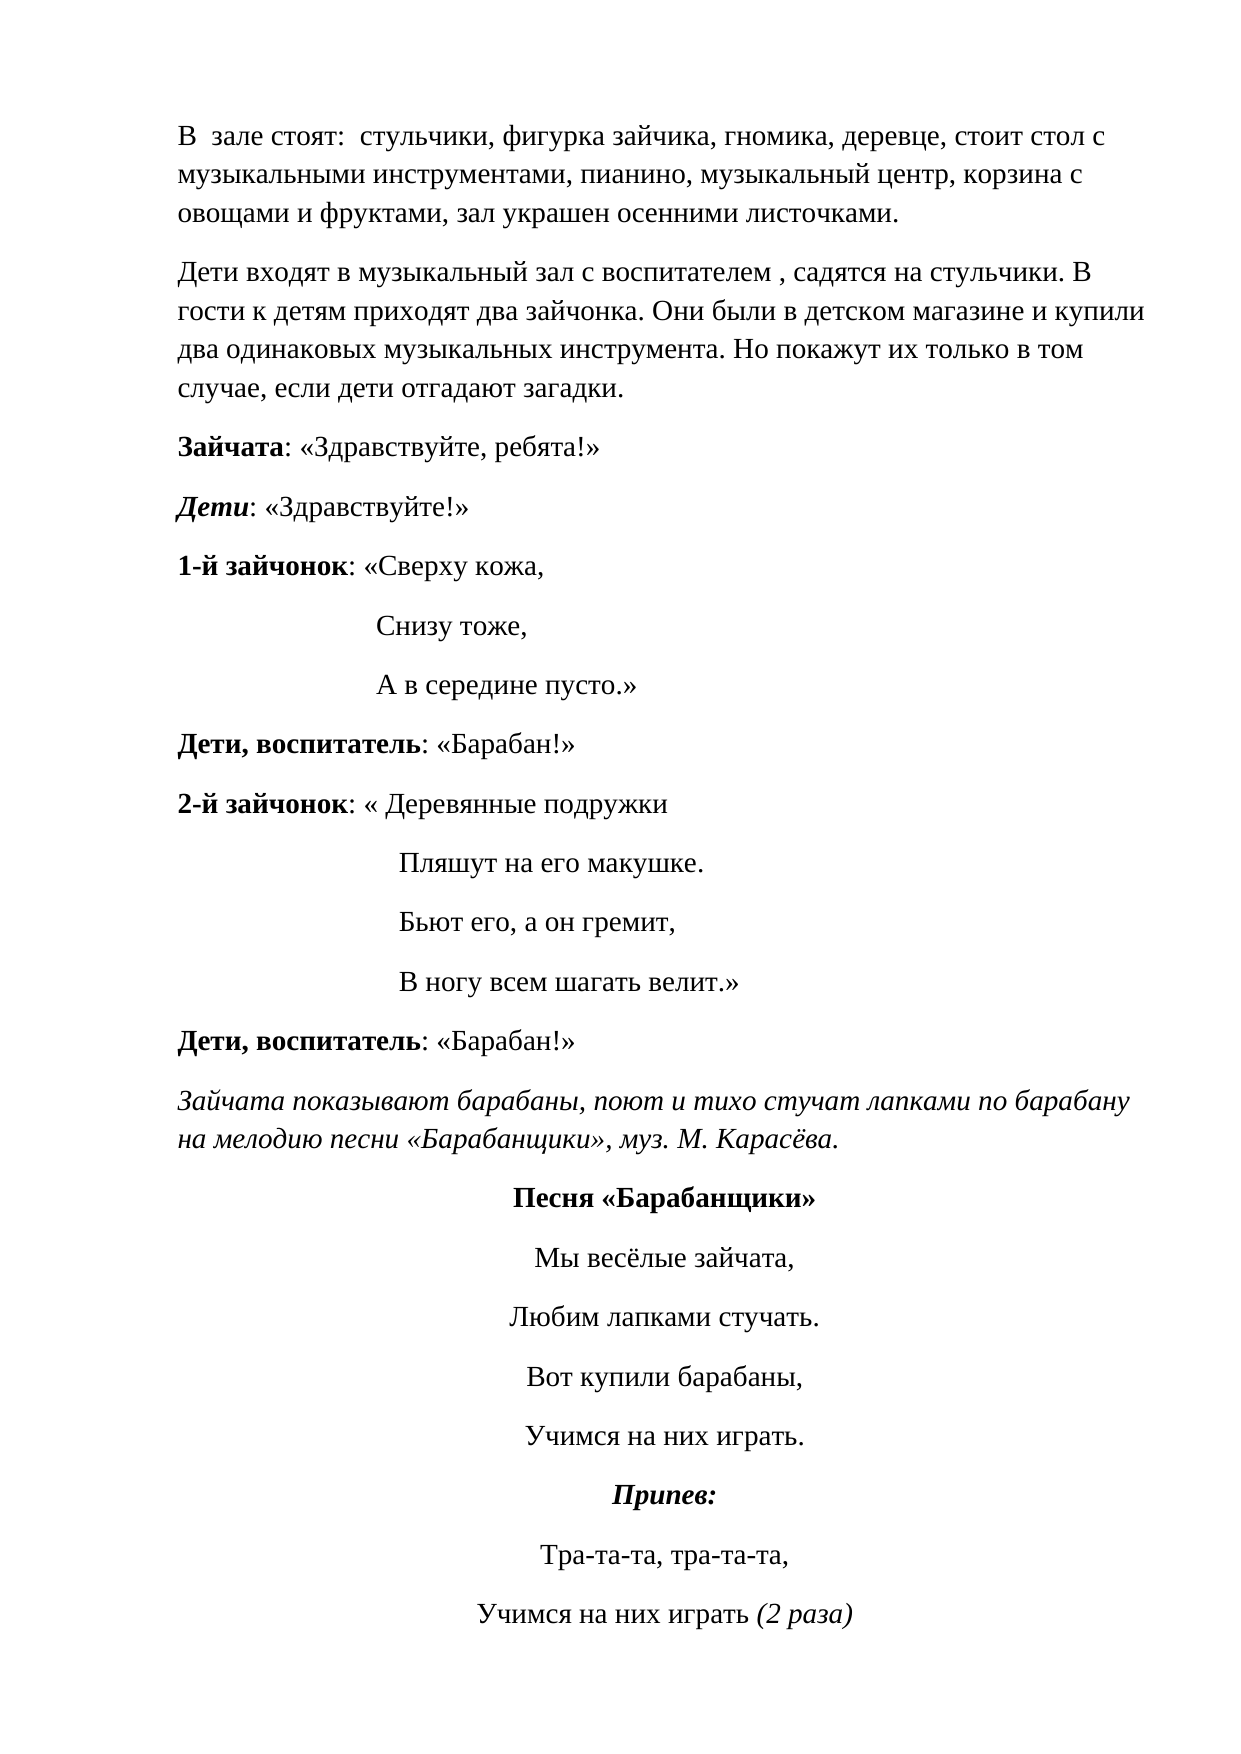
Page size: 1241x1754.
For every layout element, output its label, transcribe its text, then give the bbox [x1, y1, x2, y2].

text Зайчата показывают барабаны, поют и тихо стучат лапками по барабану на мелодию песни «Барабанщики», муз. М. Карасёва. [177, 1083, 1152, 1155]
text Учимся на них играть (2 раза) [177, 1596, 1152, 1630]
text Мы весёлые зайчата, [177, 1240, 1152, 1273]
text Тра-та-та, тра-та-та, [177, 1537, 1152, 1570]
text Зайчата: «Здравствуйте, ребята!» [177, 429, 1152, 463]
text Бьют его, а он гремит, [177, 904, 1152, 938]
text А в середине пусто.» [325, 667, 1152, 701]
text Песня «Барабанщики» [177, 1181, 1152, 1214]
text Дети входят в музыкальный зал с воспитателем , садятся на стульчики. В гости к детям приходят два зайчонка. Они были в детском магазине и купили два одинаковых музыкальных инструмента. Но покажут их только в том случае, если дети отгадают загадки. [177, 254, 1152, 404]
text В зале стоят: стульчики, фигурка зайчика, гномика, деревце, стоит стол с музыкальными инструментами, пианино, музыкальный центр, корзина с овощами и фруктами, зал украшен осенними листочками. [177, 118, 1152, 229]
text Учимся на них играть. [177, 1418, 1152, 1452]
text Вот купили барабаны, [177, 1359, 1152, 1392]
text Припев: [177, 1477, 1152, 1511]
text Дети: «Здравствуйте!» [177, 489, 1152, 522]
text Снизу тоже, [325, 608, 1152, 641]
text 1-й зайчонок: «Сверху кожа, [177, 548, 1152, 582]
text 2-й зайчонок: « Деревянные подружки [177, 786, 1152, 819]
text Пляшут на его макушке. [177, 845, 1152, 879]
text Любим лапками стучать. [177, 1299, 1152, 1333]
text Дети, воспитатель: «Барабан!» [177, 1023, 1152, 1057]
text Дети, воспитатель: «Барабан!» [177, 726, 1152, 760]
text В ногу всем шагать велит.» [177, 964, 1152, 997]
